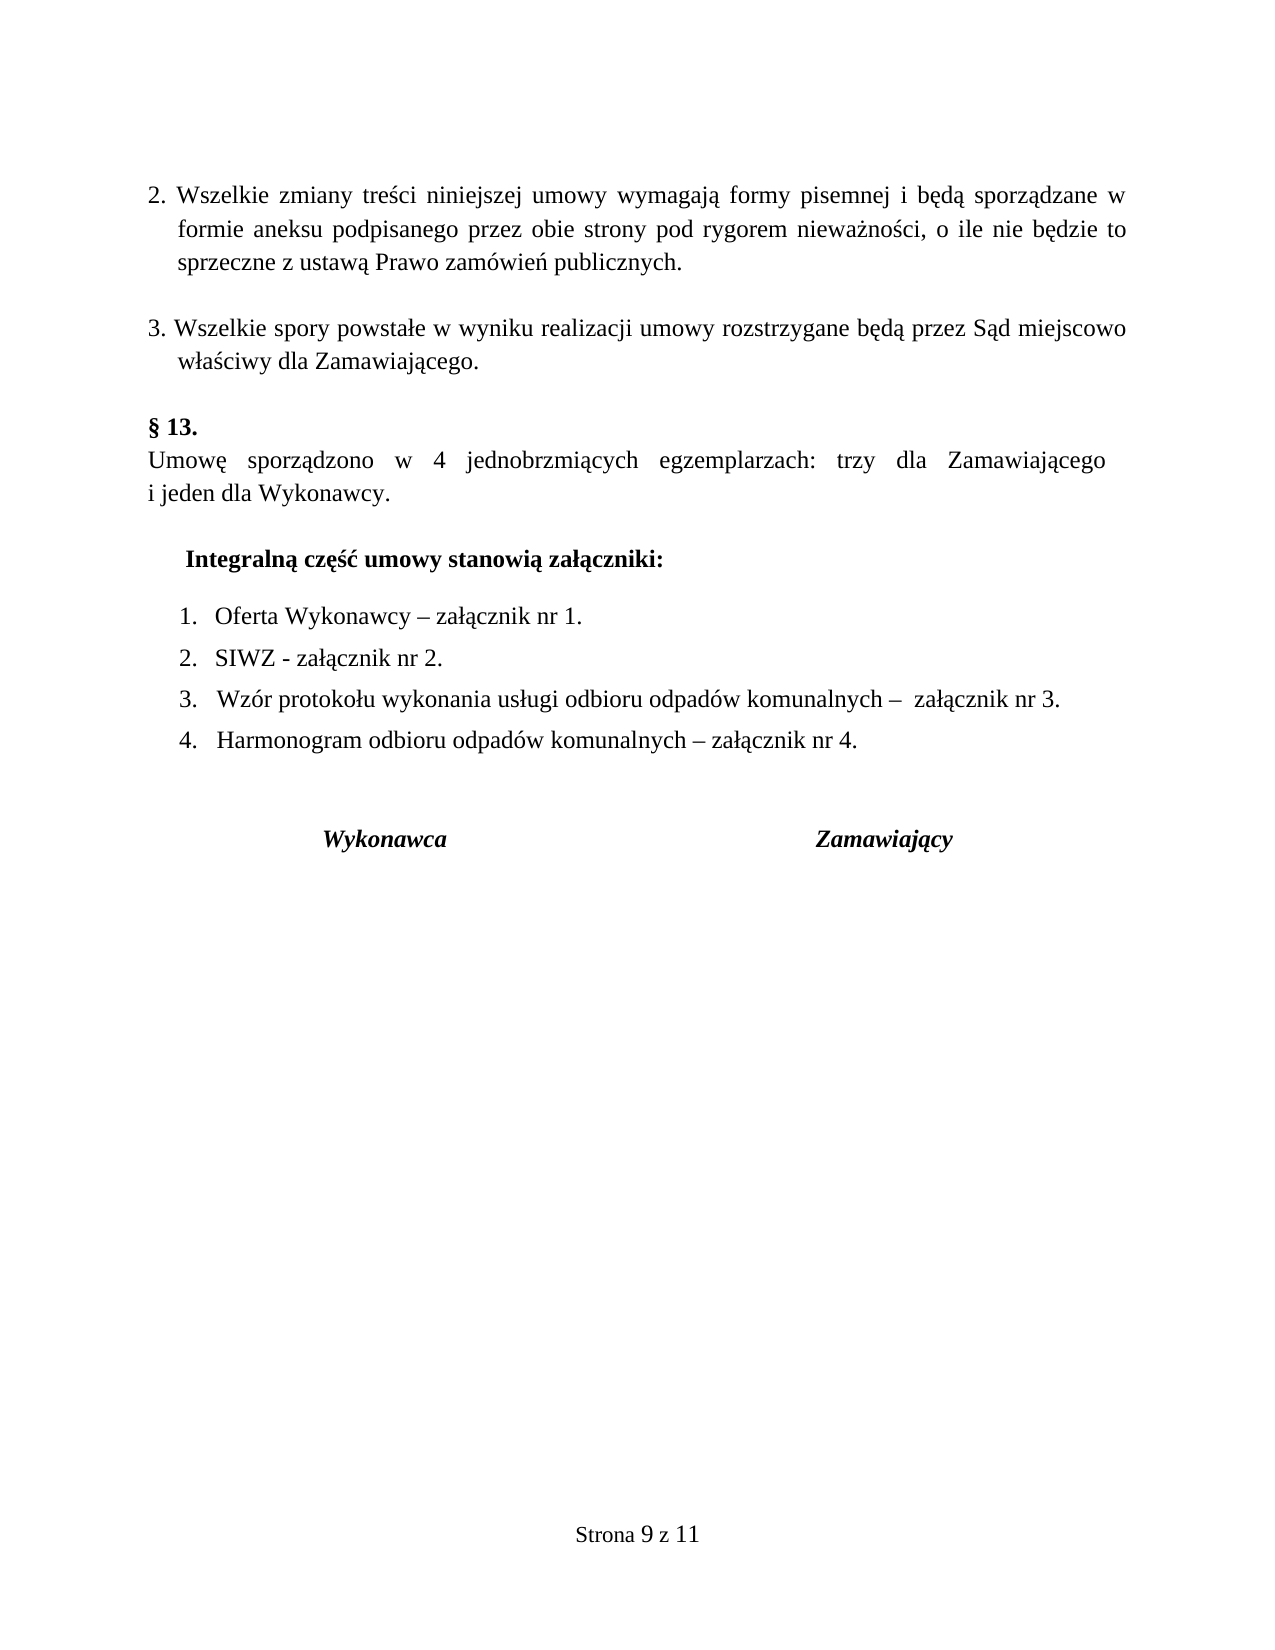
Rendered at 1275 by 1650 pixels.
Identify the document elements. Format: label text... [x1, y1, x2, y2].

text § 13. [148, 412, 1127, 441]
text 2. Wszelkie zmiany treści niniejszej umowy wymagają formy pisemnej i będą sporządzane w formie aneksu podpisanego przez obie strony pod rygorem nieważności, o ile nie będzie to sprzeczne z ustawą Prawo zamówień publicznych. [148, 181, 1127, 275]
text Integralną część umowy stanowią załączniki: [185, 544, 1127, 573]
list Wzór protokołu wykonania usługi odbioru odpadów komunalnych – załącznik nr 3. [179, 684, 1127, 713]
list SIWZ - załącznik nr 2. [179, 643, 1127, 671]
text Wykonawca Zamawiający [148, 824, 1127, 853]
text 3. Wszelkie spory powstałe w wyniku realizacji umowy rozstrzygane będą przez Sąd miejscowo właściwy dla Zamawiającego. [148, 313, 1127, 374]
list Oferta Wykonawcy – załącznik nr 1. [179, 601, 1127, 630]
text Umowę sporządzono w 4 jednobrzmiących egzemplarzach: trzy dla Zamawiającego i jeden dla Wykonawcy. [148, 445, 1127, 507]
list Harmonogram odbioru odpadów komunalnych – załącznik nr 4. [179, 725, 1127, 754]
